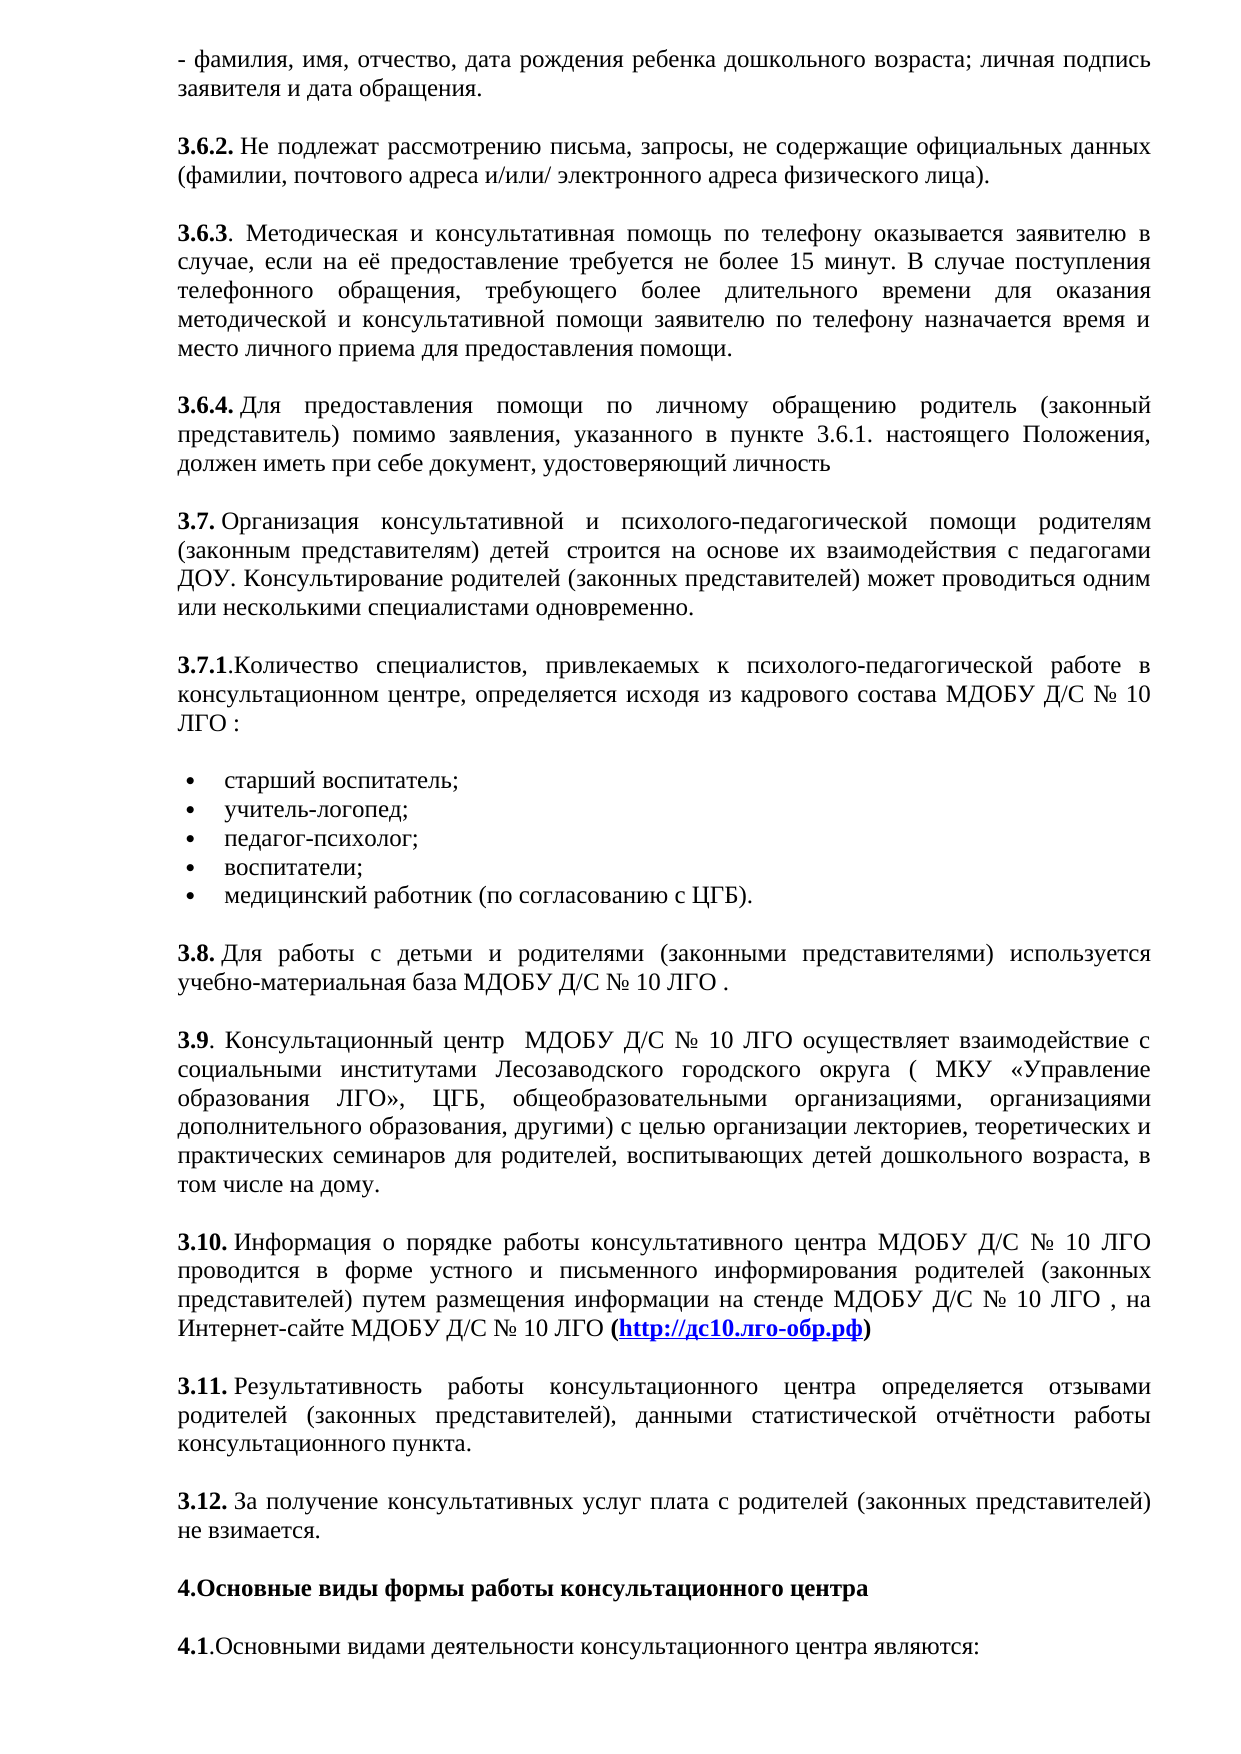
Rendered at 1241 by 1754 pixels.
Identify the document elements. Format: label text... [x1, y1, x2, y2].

list учитель-логопед; [187, 794, 1152, 823]
list педагог-психолог; [187, 823, 1152, 852]
list медицинский работник (по согласованию с ЦГБ). [187, 881, 1152, 909]
text 3.6.4. Для предоставления помощи по личному обращению родитель (законный представитель) помимо заявления, указанного в пункте 3.6.1. настоящего Положения, должен иметь при себе документ, удостоверяющий личность [177, 391, 1152, 477]
text 4.Основные виды формы работы консультационного центра [177, 1573, 1152, 1602]
list старший воспитатель; [187, 766, 1152, 794]
text 3.7. Организация консультативной и психолого-педагогической помощи родителям (законным представителям) детей строится на основе их взаимодействия с педагогами ДОУ. Консультирование родителей (законных представителей) может проводиться одним или несколькими специалистами одновременно. [177, 506, 1152, 621]
text 4.1.Основными видами деятельности консультационного центра являются: [177, 1631, 1152, 1660]
text 3.12. За получение консультативных услуг плата с родителей (законных представителей) не взимается. [177, 1486, 1152, 1544]
text 3.7.1.Количество специалистов, привлекаемых к психолого-педагогической работе в консультационном центре, определяется исходя из кадрового состава МДОБУ Д/С № 10 ЛГО : [177, 650, 1152, 736]
text - фамилия, имя, отчество, дата рождения ребенка дошкольного возраста; личная подпись заявителя и дата обращения. [177, 44, 1152, 102]
text 3.6.2. Не подлежат рассмотрению письма, запросы, не содержащие официальных данных (фамилии, почтового адреса и/или/ электронного адреса физического лица). [177, 131, 1152, 188]
text 3.11. Результативность работы консультационного центра определяется отзывами родителей (законных представителей), данными статистической отчётности работы консультационного пункта. [177, 1371, 1152, 1457]
text 3.9. Консультационный центр МДОБУ Д/С № 10 ЛГО осуществляет взаимодействие с социальными институтами Лесозаводского городского округа ( МКУ «Управление образования ЛГО», ЦГБ, общеобразовательными организациями, организациями дополнительного образования, другими) с целью организации лекториев, теоретических и практических семинаров для родителей, воспитывающих детей дошкольного возраста, в том числе на дому. [177, 1025, 1152, 1198]
text 3.6.3. Методическая и консультативная помощь по телефону оказывается заявителю в случае, если на её предоставление требуется не более 15 минут. В случае поступления телефонного обращения, требующего более длительного времени для оказания методической и консультативной помощи заявителю по телефону назначается время и место личного приема для предоставления помощи. [177, 218, 1152, 361]
text 3.10. Информация о порядке работы консультативного центра МДОБУ Д/С № 10 ЛГО проводится в форме устного и письменного информирования родителей (законных представителей) путем размещения информации на стенде МДОБУ Д/С № 10 ЛГО , на Интернет-сайте МДОБУ Д/С № 10 ЛГО (http://дс10.лго-обр.рф) [177, 1227, 1152, 1342]
list воспитатели; [187, 852, 1152, 881]
text 3.8. Для работы с детьми и родителями (законными представителями) используется учебно-материальная база МДОБУ Д/С № 10 ЛГО . [177, 938, 1152, 996]
